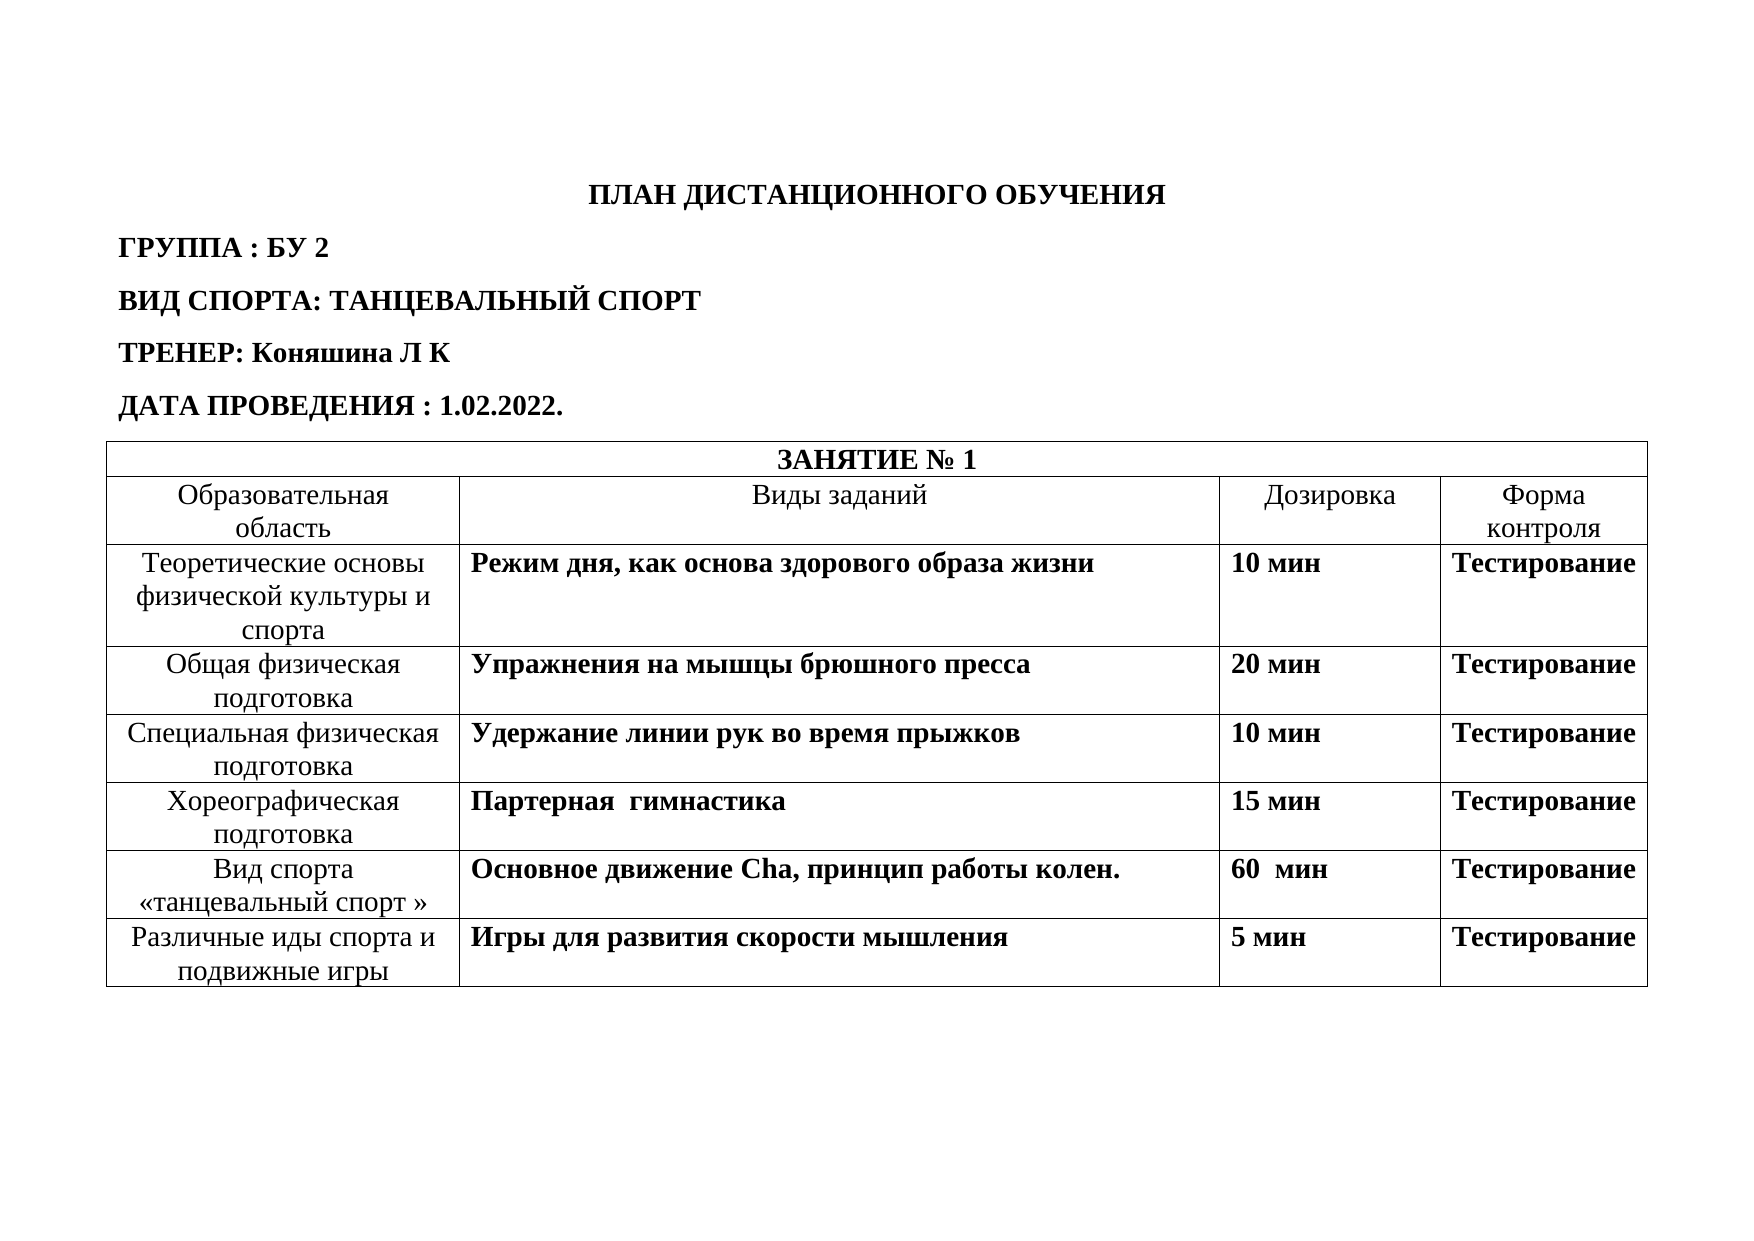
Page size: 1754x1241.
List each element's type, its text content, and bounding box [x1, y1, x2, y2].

text ГРУППА : БУ 2 [118, 230, 1636, 263]
table_header ЗАНЯТИЕ № 1 [107, 442, 1647, 476]
table_cell Режим дня, как основа здорового образа жизни [460, 545, 1219, 646]
table_cell Упражнения на мышцы брюшного пресса [460, 647, 1219, 714]
table_cell 15 мин [1220, 783, 1440, 850]
table_cell Специальная физическая подготовка [107, 715, 459, 782]
table_cell Удержание линии рук во время прыжков [460, 715, 1219, 782]
table_cell Образовательная область [107, 477, 459, 544]
table_cell Различные иды спорта и подвижные игры [107, 919, 459, 986]
table_cell 20 мин [1220, 647, 1440, 714]
table_cell Тестирование [1441, 851, 1647, 918]
table_cell Тестирование [1441, 715, 1647, 782]
table_cell Вид спорта «танцевальный спорт » [107, 851, 459, 918]
table_cell Игры для развития скорости мышления [460, 919, 1219, 986]
table_cell Тестирование [1441, 545, 1647, 646]
table_cell 10 мин [1220, 715, 1440, 782]
table_cell 10 мин [1220, 545, 1440, 646]
text ДАТА ПРОВЕДЕНИЯ : 1.02.2022. [118, 388, 1636, 422]
table_cell 60 мин [1220, 851, 1440, 918]
table_cell Тестирование [1441, 783, 1647, 850]
table_cell Тестирование [1441, 919, 1647, 986]
table_cell Общая физическая подготовка [107, 647, 459, 714]
table_cell Виды заданий [460, 477, 1219, 544]
table_cell Основное движение Cha, принцип работы колен. [460, 851, 1219, 918]
table_cell Тестирование [1441, 647, 1647, 714]
table_cell Теоретические основы физической культуры и спорта [107, 545, 459, 646]
table_cell Хореографическая подготовка [107, 783, 459, 850]
table_cell Форма контроля [1441, 477, 1647, 544]
text ПЛАН ДИСТАНЦИОННОГО ОБУЧЕНИЯ [118, 177, 1636, 211]
text ВИД СПОРТА: ТАНЦЕВАЛЬНЫЙ СПОРТ [118, 283, 1636, 316]
table_cell 5 мин [1220, 919, 1440, 986]
text ТРЕНЕР: Коняшина Л К [118, 336, 1636, 369]
table_cell Партерная гимнастика [460, 783, 1219, 850]
table_cell Дозировка [1220, 477, 1440, 544]
